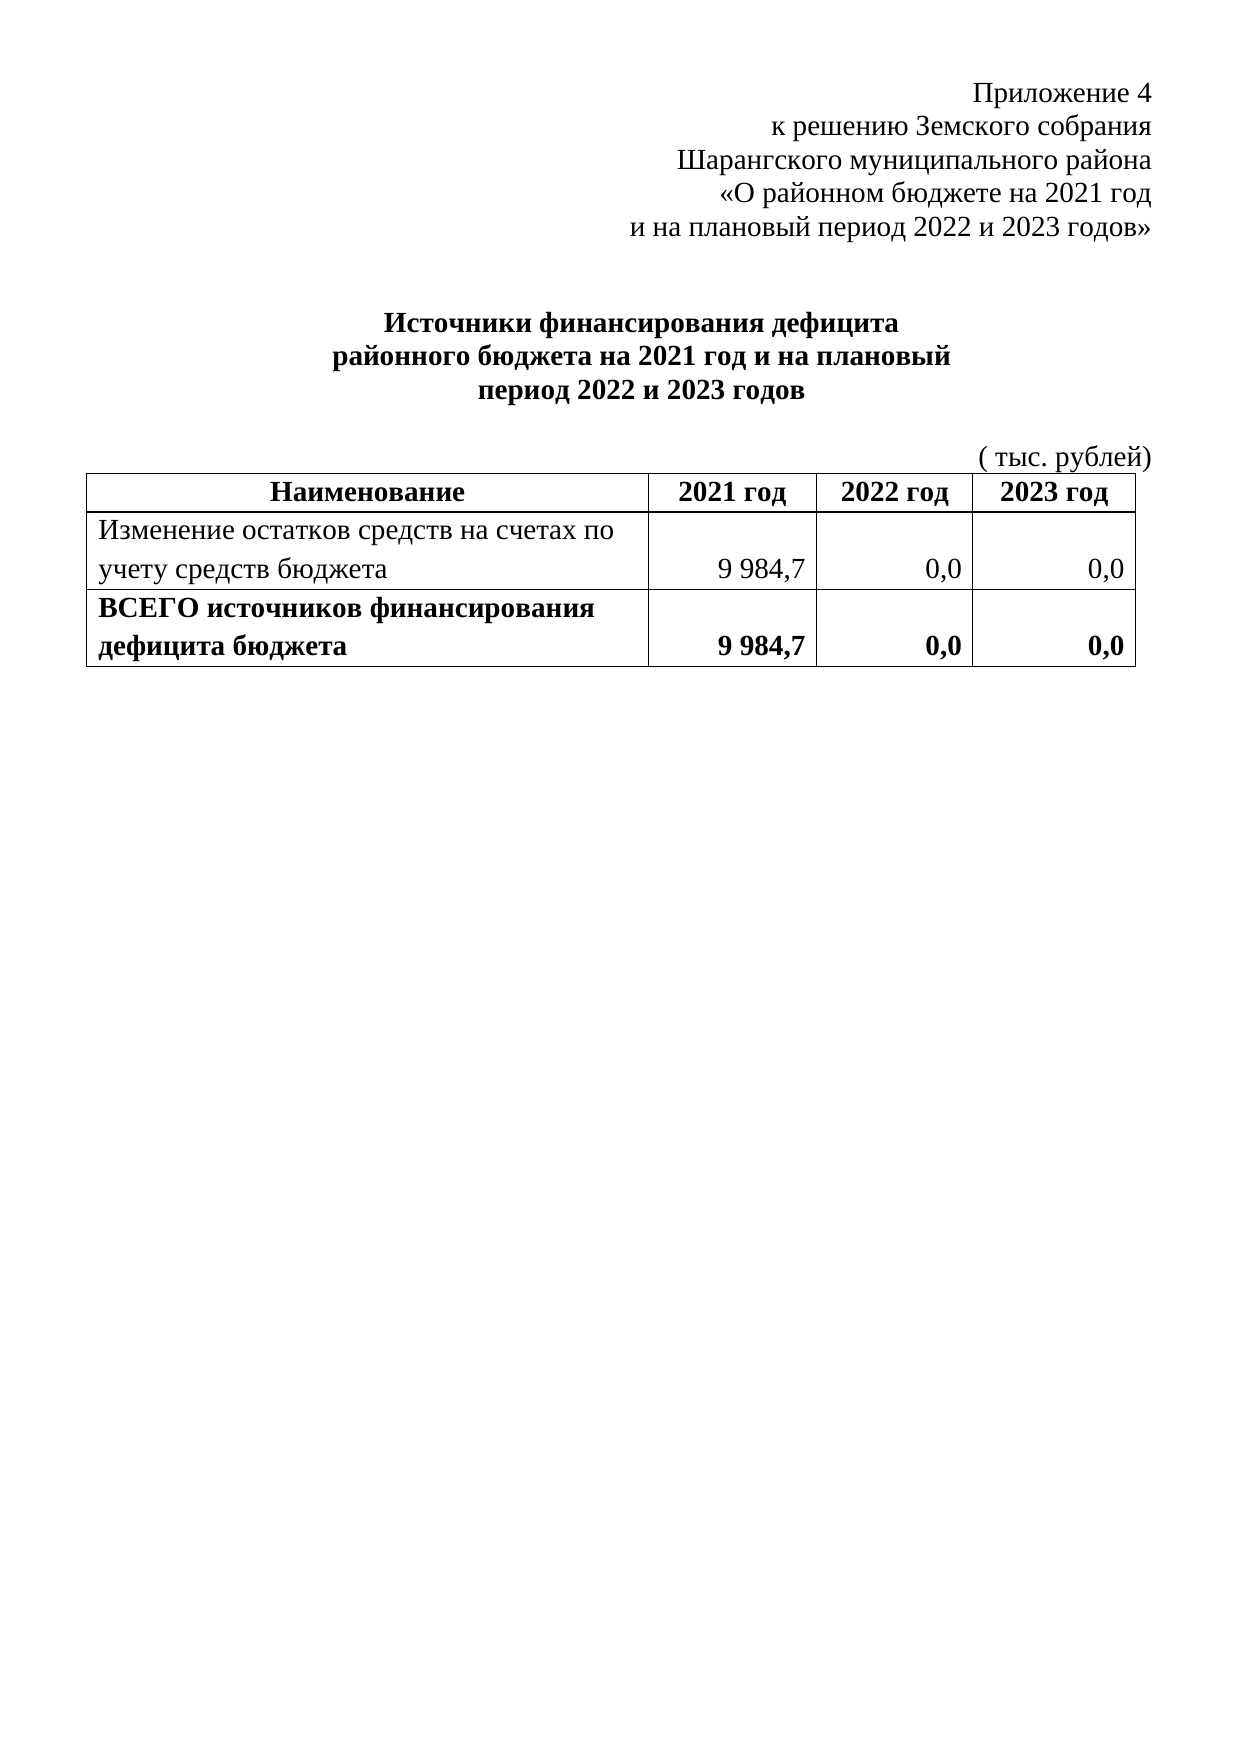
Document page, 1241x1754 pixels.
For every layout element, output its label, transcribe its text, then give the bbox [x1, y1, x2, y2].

table_header 2023 год [973, 474, 1135, 511]
title период 2022 и 2023 годов [131, 372, 1152, 406]
table_cell 9 984,7 [649, 590, 816, 666]
table_cell Изменение остатков средств на счетах по учету средств бюджета [87, 513, 648, 589]
table_header 2021 год [649, 474, 816, 511]
table_cell 0,0 [973, 590, 1135, 666]
title Источники финансирования дефицита [131, 305, 1152, 338]
text «О районном бюджете на 2021 год и на плановый период 2022 и 2023 годов» [131, 176, 1152, 243]
table_cell ВСЕГО источников финансирования дефицита бюджета [87, 590, 648, 666]
table_cell 9 984,7 [649, 513, 816, 589]
text Приложение 4 [131, 75, 1152, 108]
text к решению Земского собрания [131, 108, 1152, 142]
table_header Наименование [87, 474, 648, 511]
text ( тыс. рублей) [131, 439, 1152, 473]
table_header 2022 год [817, 474, 972, 511]
title районного бюджета на 2021 год и на плановый [131, 338, 1152, 372]
table_cell 0,0 [817, 590, 972, 666]
text Шарангского муниципального района [131, 142, 1152, 176]
table_cell 0,0 [817, 513, 972, 589]
table_cell 0,0 [973, 513, 1135, 589]
